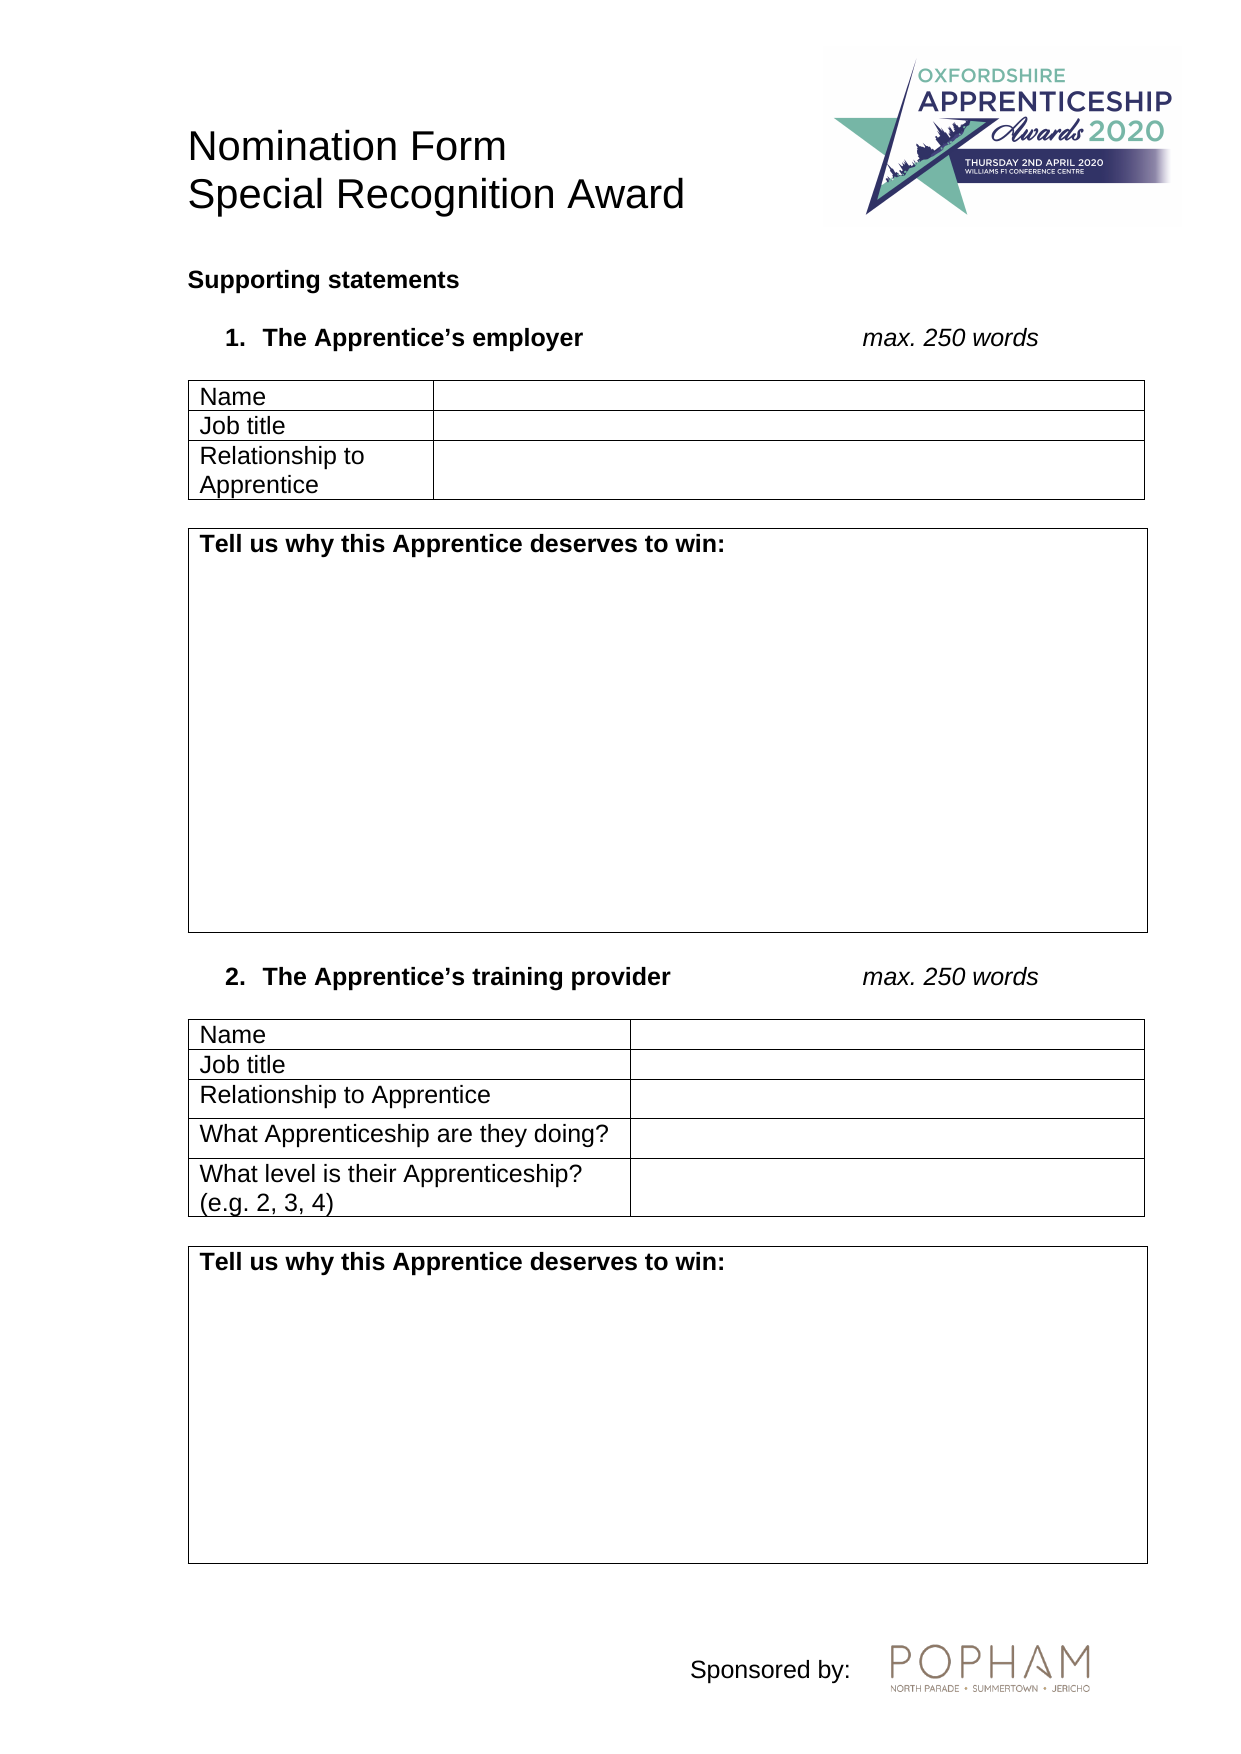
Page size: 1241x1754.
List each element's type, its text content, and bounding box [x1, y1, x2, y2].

list The Apprentice’s training provider max. 250 words [225, 962, 1053, 990]
table_cell Relationship to Apprentice [189, 441, 433, 498]
table_cell Relationship to Apprentice [189, 1080, 630, 1118]
text Supporting statements [187, 265, 1053, 294]
picture [822, 46, 1183, 227]
table_header Name [189, 1020, 630, 1049]
table_cell [631, 1159, 1144, 1216]
table_cell What level is their Apprenticeship? (e.g. 2, 3, 4) [189, 1159, 630, 1216]
table_cell Job title [189, 1050, 630, 1079]
table_cell [434, 441, 1144, 498]
table_cell [434, 411, 1144, 440]
picture [884, 1638, 1095, 1697]
table_header [434, 381, 1144, 410]
table_cell [631, 1050, 1144, 1079]
table_cell What Apprenticeship are they doing? [189, 1119, 630, 1158]
table_cell [631, 1119, 1144, 1158]
table_header [631, 1020, 1144, 1049]
list The Apprentice’s employer max. 250 words [225, 323, 1053, 352]
table_header Name [189, 381, 433, 410]
table_cell [631, 1080, 1144, 1118]
table_header Tell us why this Apprentice deserves to win: [189, 1247, 1147, 1563]
table_cell Job title [189, 411, 433, 440]
table_header Tell us why this Apprentice deserves to win: [189, 529, 1147, 932]
